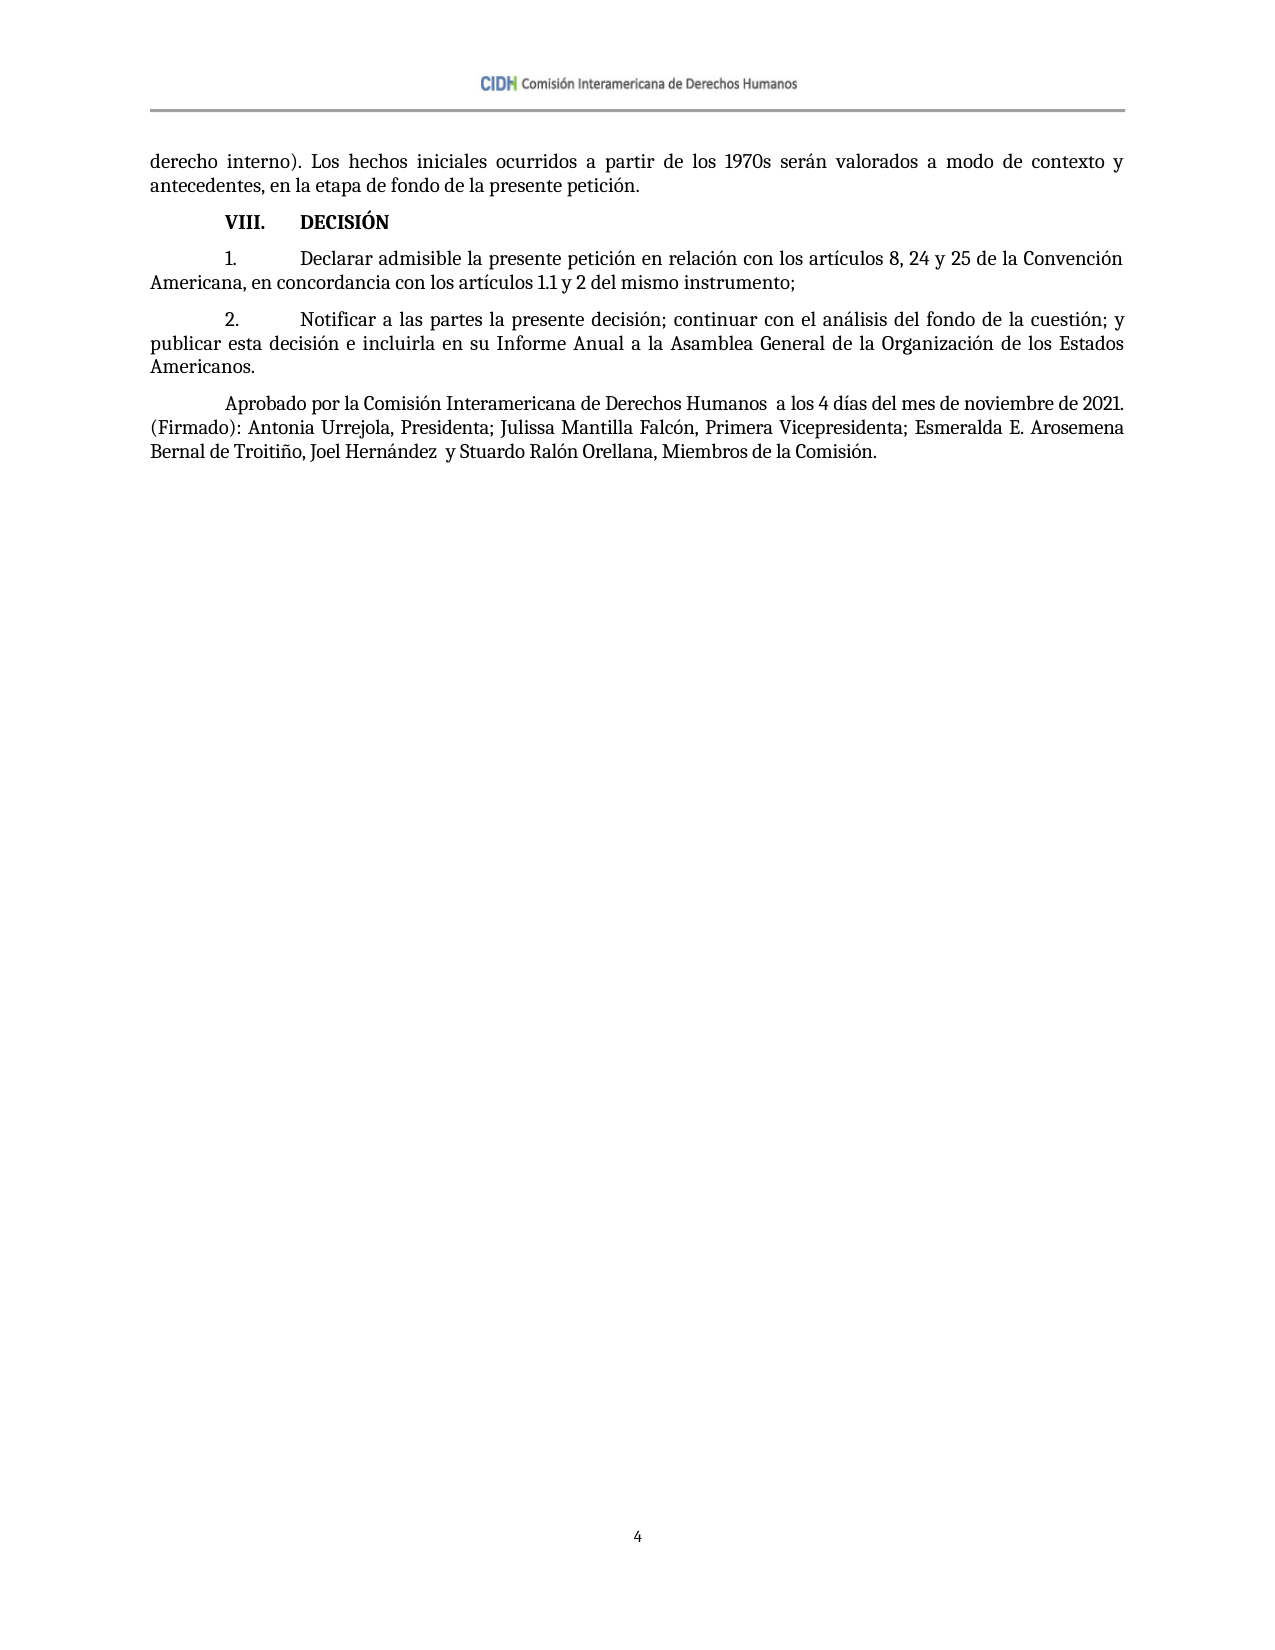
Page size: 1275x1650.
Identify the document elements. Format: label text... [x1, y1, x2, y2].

picture [475, 75, 800, 93]
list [150, 150, 1125, 198]
list Notificar a las partes la presente decisión; continuar con el análisis del fondo de la cuestión; y publicar esta decisión e incluirla en su Informe Anual a la Asamblea General de la Organización de los Estados Americanos. [150, 307, 1125, 379]
subtitle VIII. DECISIÓN [150, 210, 1124, 234]
list Declarar admisible la presente petición en relación con los artículos 8, 24 y 25 de la Convención Americana, en concordancia con los artículos 1.1 y 2 del mismo instrumento; [150, 247, 1125, 295]
text Aprobado por la Comisión Interamericana de Derechos Humanos a los 4 días del mes de noviembre de 2021. (Firmado): Antonia Urrejola, Presidenta; Julissa Mantilla Falcón, Primera Vicepresidenta; Esmeralda E. Arosemena Bernal de Troitiño, Joel Hernández y Stuardo Ralón Orellana, Miembros de la Comisión. [150, 392, 1125, 463]
